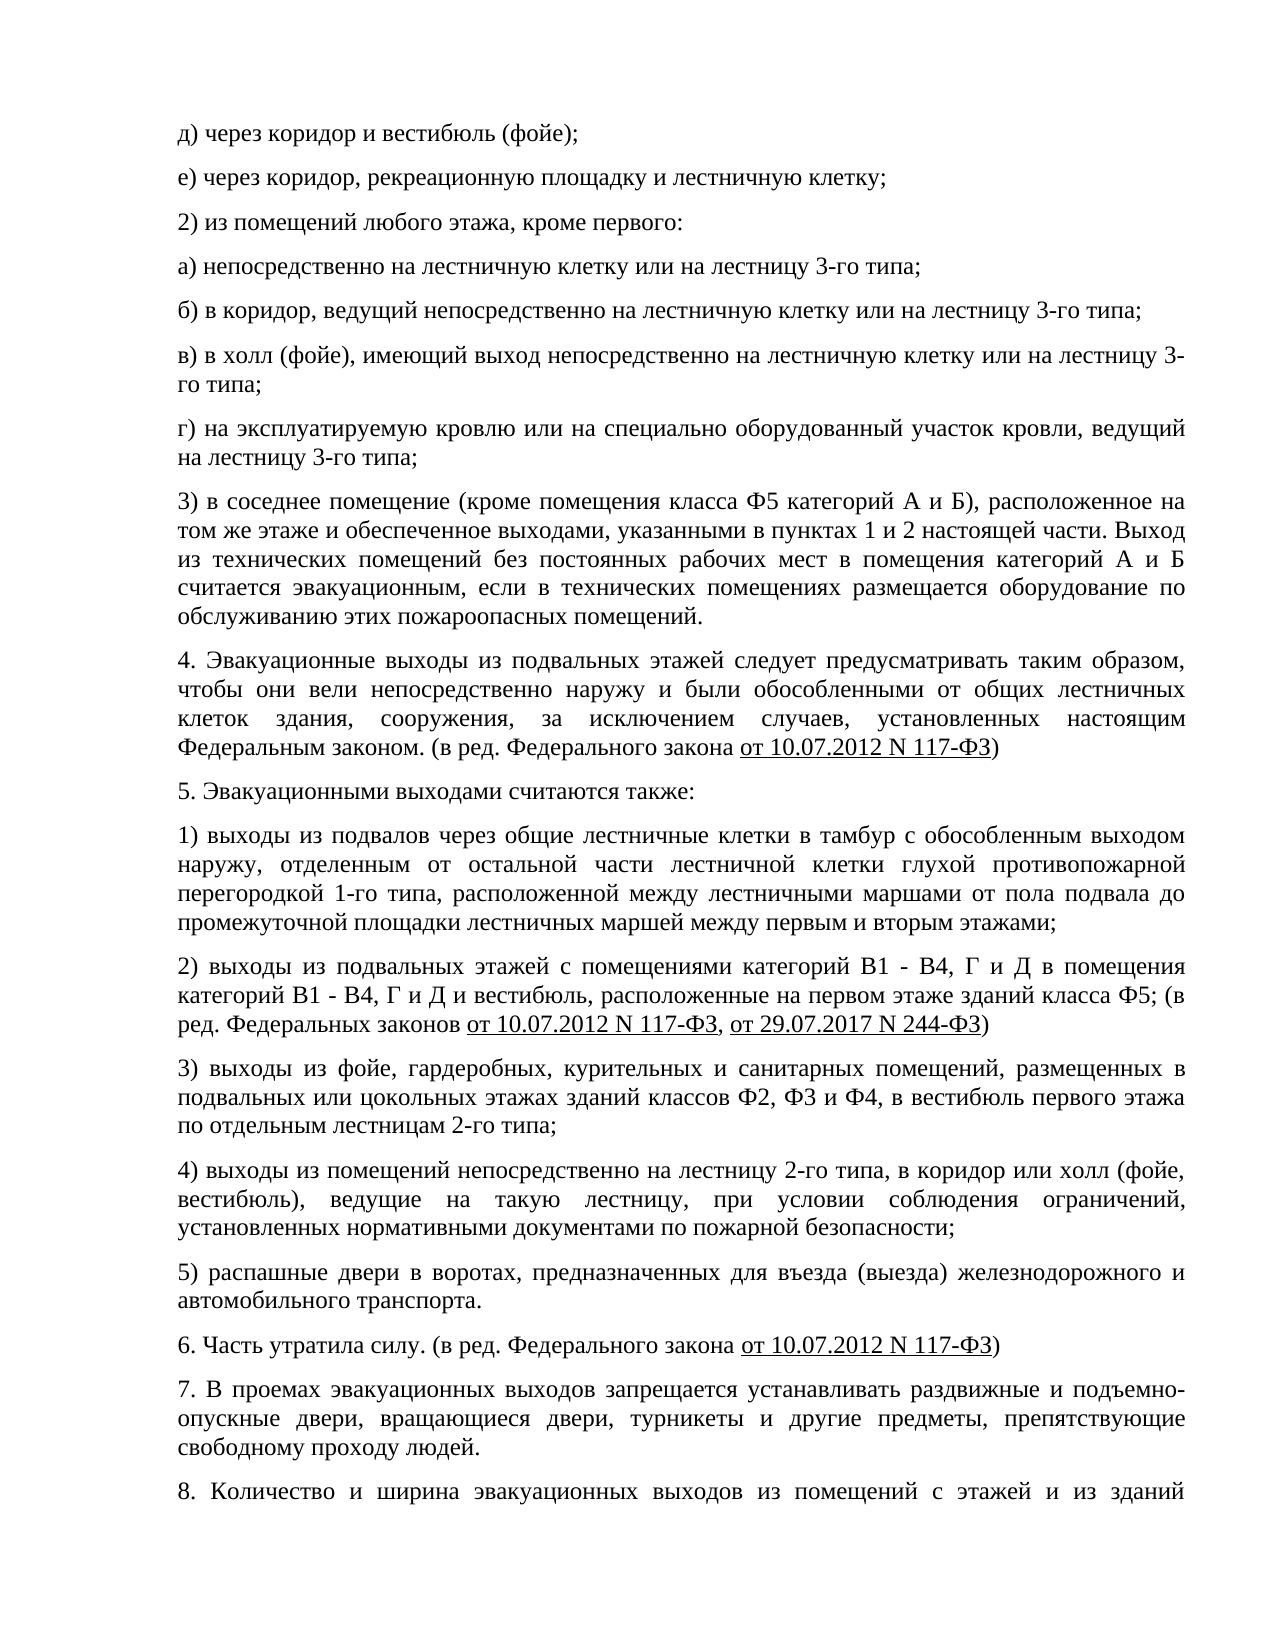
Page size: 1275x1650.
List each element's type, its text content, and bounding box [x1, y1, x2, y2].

text г) на эксплуатируемую кровлю или на специально оборудованный участок кровли, ведущий на лестницу 3-го типа; [177, 413, 1186, 471]
text е) через коридор, рекреационную площадку и лестничную клетку; [177, 162, 1186, 191]
text в) в холл (фойе), имеющий выход непосредственно на лестничную клетку или на лестницу 3-го типа; [177, 340, 1186, 397]
text 6. Часть утратила силу. (в ред. Федерального закона от 10.07.2012 N 117-ФЗ) [177, 1330, 1186, 1359]
text 3) выходы из фойе, гардеробных, курительных и санитарных помещений, размещенных в подвальных или цокольных этажах зданий классов Ф2, Ф3 и Ф4, в вестибюль первого этажа по отдельным лестницам 2-го типа; [177, 1053, 1186, 1139]
text 7. В проемах эвакуационных выходов запрещается устанавливать раздвижные и подъемно-опускные двери, вращающиеся двери, турникеты и другие предметы, препятствующие свободному проходу людей. [177, 1374, 1186, 1461]
text 3) в соседнее помещение (кроме помещения класса Ф5 категорий А и Б), расположенное на том же этаже и обеспеченное выходами, указанными в пунктах 1 и 2 настоящей части. Выход из технических помещений без постоянных рабочих мест в помещения категорий А и Б считается эвакуационным, если в технических помещениях размещается оборудование по обслуживанию этих пожароопасных помещений. [177, 486, 1186, 630]
text б) в коридор, ведущий непосредственно на лестничную клетку или на лестницу 3-го типа; [177, 296, 1186, 324]
text 2) выходы из подвальных этажей с помещениями категорий В1 - В4, Г и Д в помещения категорий В1 - В4, Г и Д и вестибюль, расположенные на первом этаже зданий класса Ф5; (в ред. Федеральных законов от 10.07.2012 N 117-ФЗ, от 29.07.2017 N 244-ФЗ) [177, 951, 1186, 1037]
text д) через коридор и вестибюль (фойе); [177, 118, 1186, 147]
text 2) из помещений любого этажа, кроме первого: [177, 207, 1186, 236]
text 4) выходы из помещений непосредственно на лестницу 2-го типа, в коридор или холл (фойе, вестибюль), ведущие на такую лестницу, при условии соблюдения ограничений, установленных нормативными документами по пожарной безопасности; [177, 1155, 1186, 1241]
text 5. Эвакуационными выходами считаются также: [177, 776, 1186, 805]
text 5) распашные двери в воротах, предназначенных для въезда (выезда) железнодорожного и автомобильного транспорта. [177, 1257, 1186, 1314]
text а) непосредственно на лестничную клетку или на лестницу 3-го типа; [177, 251, 1186, 280]
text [177, 1476, 1186, 1505]
text 4. Эвакуационные выходы из подвальных этажей следует предусматривать таким образом, чтобы они вели непосредственно наружу и были обособленными от общих лестничных клеток здания, сооружения, за исключением случаев, установленных настоящим Федеральным законом. (в ред. Федерального закона от 10.07.2012 N 117-ФЗ) [177, 646, 1186, 761]
text 1) выходы из подвалов через общие лестничные клетки в тамбур с обособленным выходом наружу, отделенным от остальной части лестничной клетки глухой противопожарной перегородкой 1-го типа, расположенной между лестничными маршами от пола подвала до промежуточной площадки лестничных маршей между первым и вторым этажами; [177, 821, 1186, 936]
